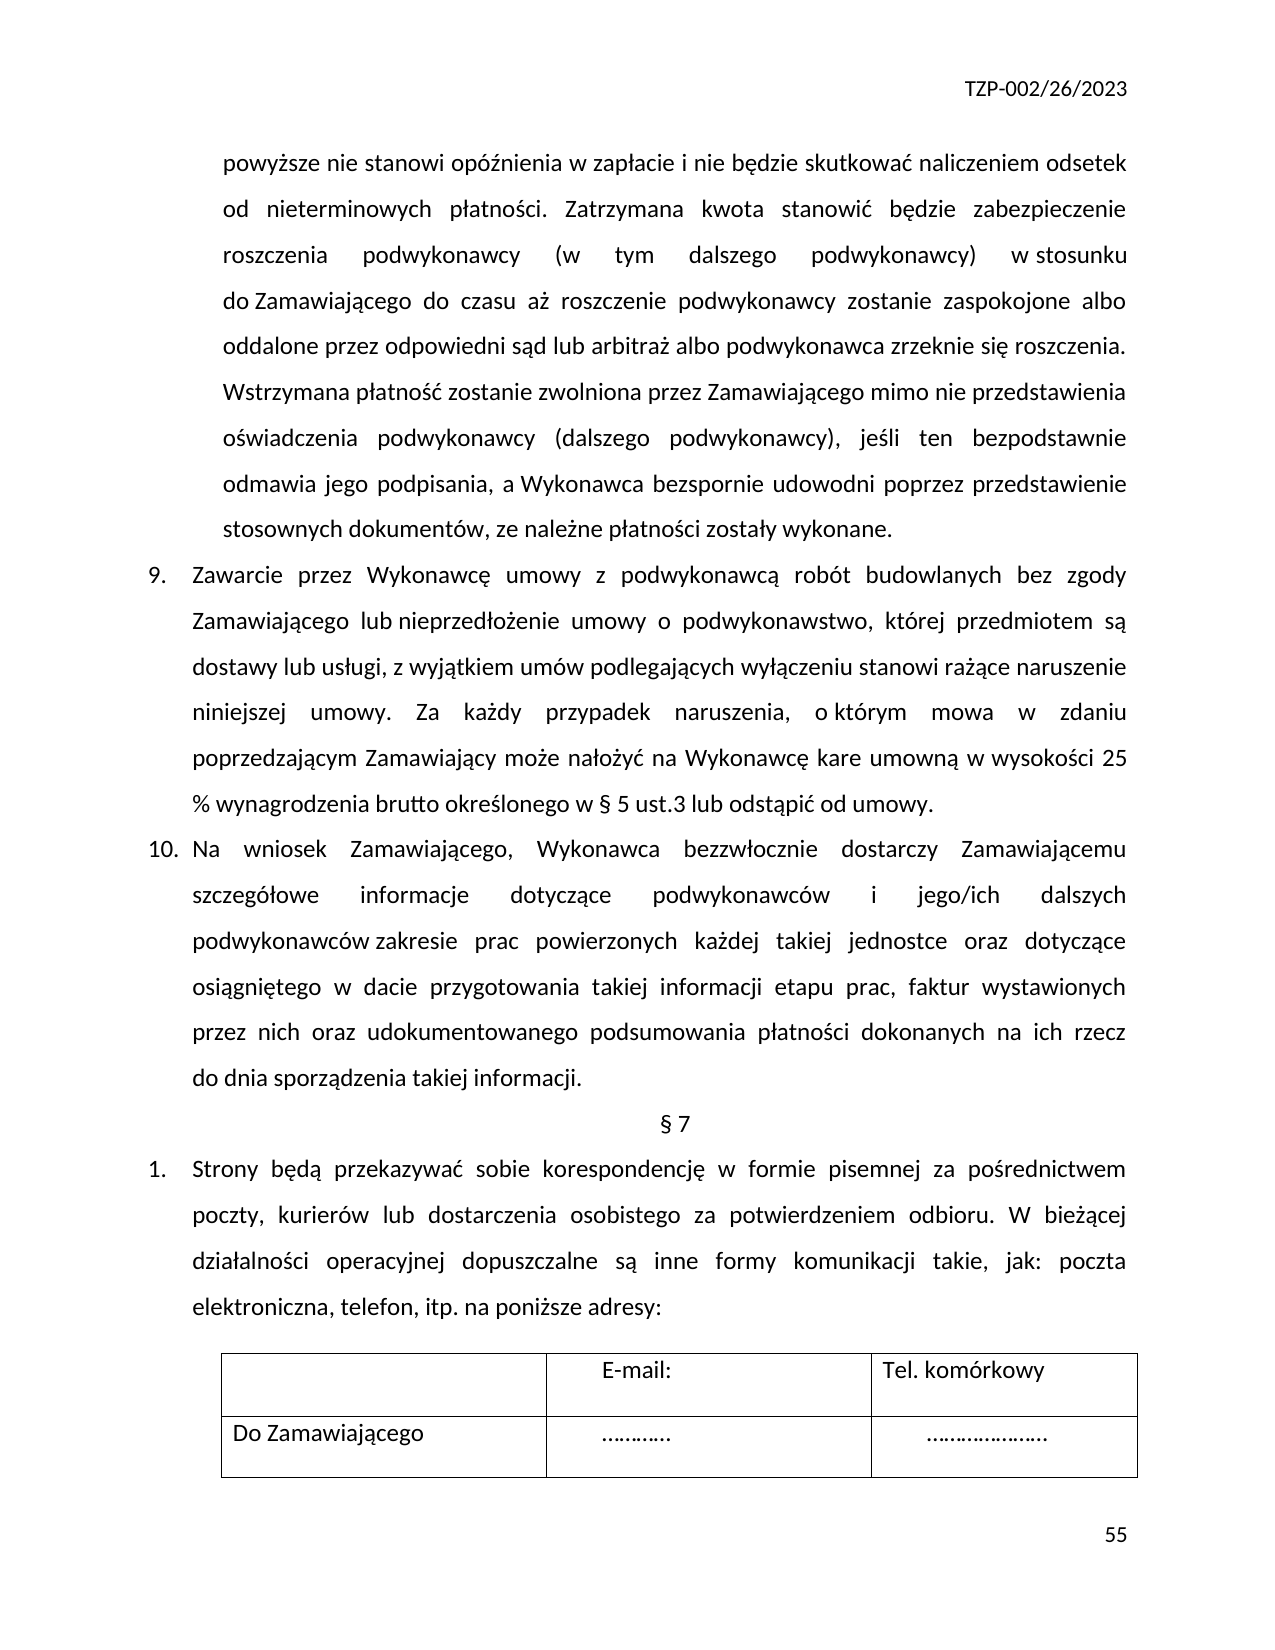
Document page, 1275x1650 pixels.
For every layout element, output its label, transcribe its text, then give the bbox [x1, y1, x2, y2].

table_cell ………… [547, 1417, 871, 1477]
table_cell ………………… [872, 1417, 1137, 1477]
table_header Tel. komórkowy [872, 1354, 1137, 1416]
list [185, 148, 1127, 544]
list § 7 [223, 1108, 1127, 1138]
list Strony będą przekazywać sobie korespondencję w formie pisemnej za pośrednictwem poczty, kurierów lub dostarczenia osobistego za potwierdzeniem odbioru. W bieżącej działalności operacyjnej dopuszczalne są inne formy komunikacji takie, jak: poczta elektroniczna, telefon, itp. na poniższe adresy: [148, 1154, 1127, 1321]
list Na wniosek Zamawiającego, Wykonawca bezzwłocznie dostarczy Zamawiającemu szczegółowe informacje dotyczące podwykonawców i jego/ich dalszych podwykonawców zakresie prac powierzonych każdej takiej jednostce oraz dotyczące osiągniętego w dacie przygotowania takiej informacji etapu prac, faktur wystawionych przez nich oraz udokumentowanego podsumowania płatności dokonanych na ich rzecz do dnia sporządzenia takiej informacji. [148, 833, 1127, 1093]
table_header E-mail: [547, 1354, 871, 1416]
list Zawarcie przez Wykonawcę umowy z podwykonawcą robót budowlanych bez zgody Zamawiającego lub nieprzedłożenie umowy o podwykonawstwo, której przedmiotem są dostawy lub usługi, z wyjątkiem umów podlegających wyłączeniu stanowi rażące naruszenie niniejszej umowy. Za każdy przypadek naruszenia, o którym mowa w zdaniu poprzedzającym Zamawiający może nałożyć na Wykonawcę kare umowną w wysokości 25 % wynagrodzenia brutto określonego w § 5 ust.3 lub odstąpić od umowy. [148, 559, 1127, 818]
table_header [222, 1354, 546, 1416]
table_cell Do Zamawiającego [222, 1417, 546, 1477]
